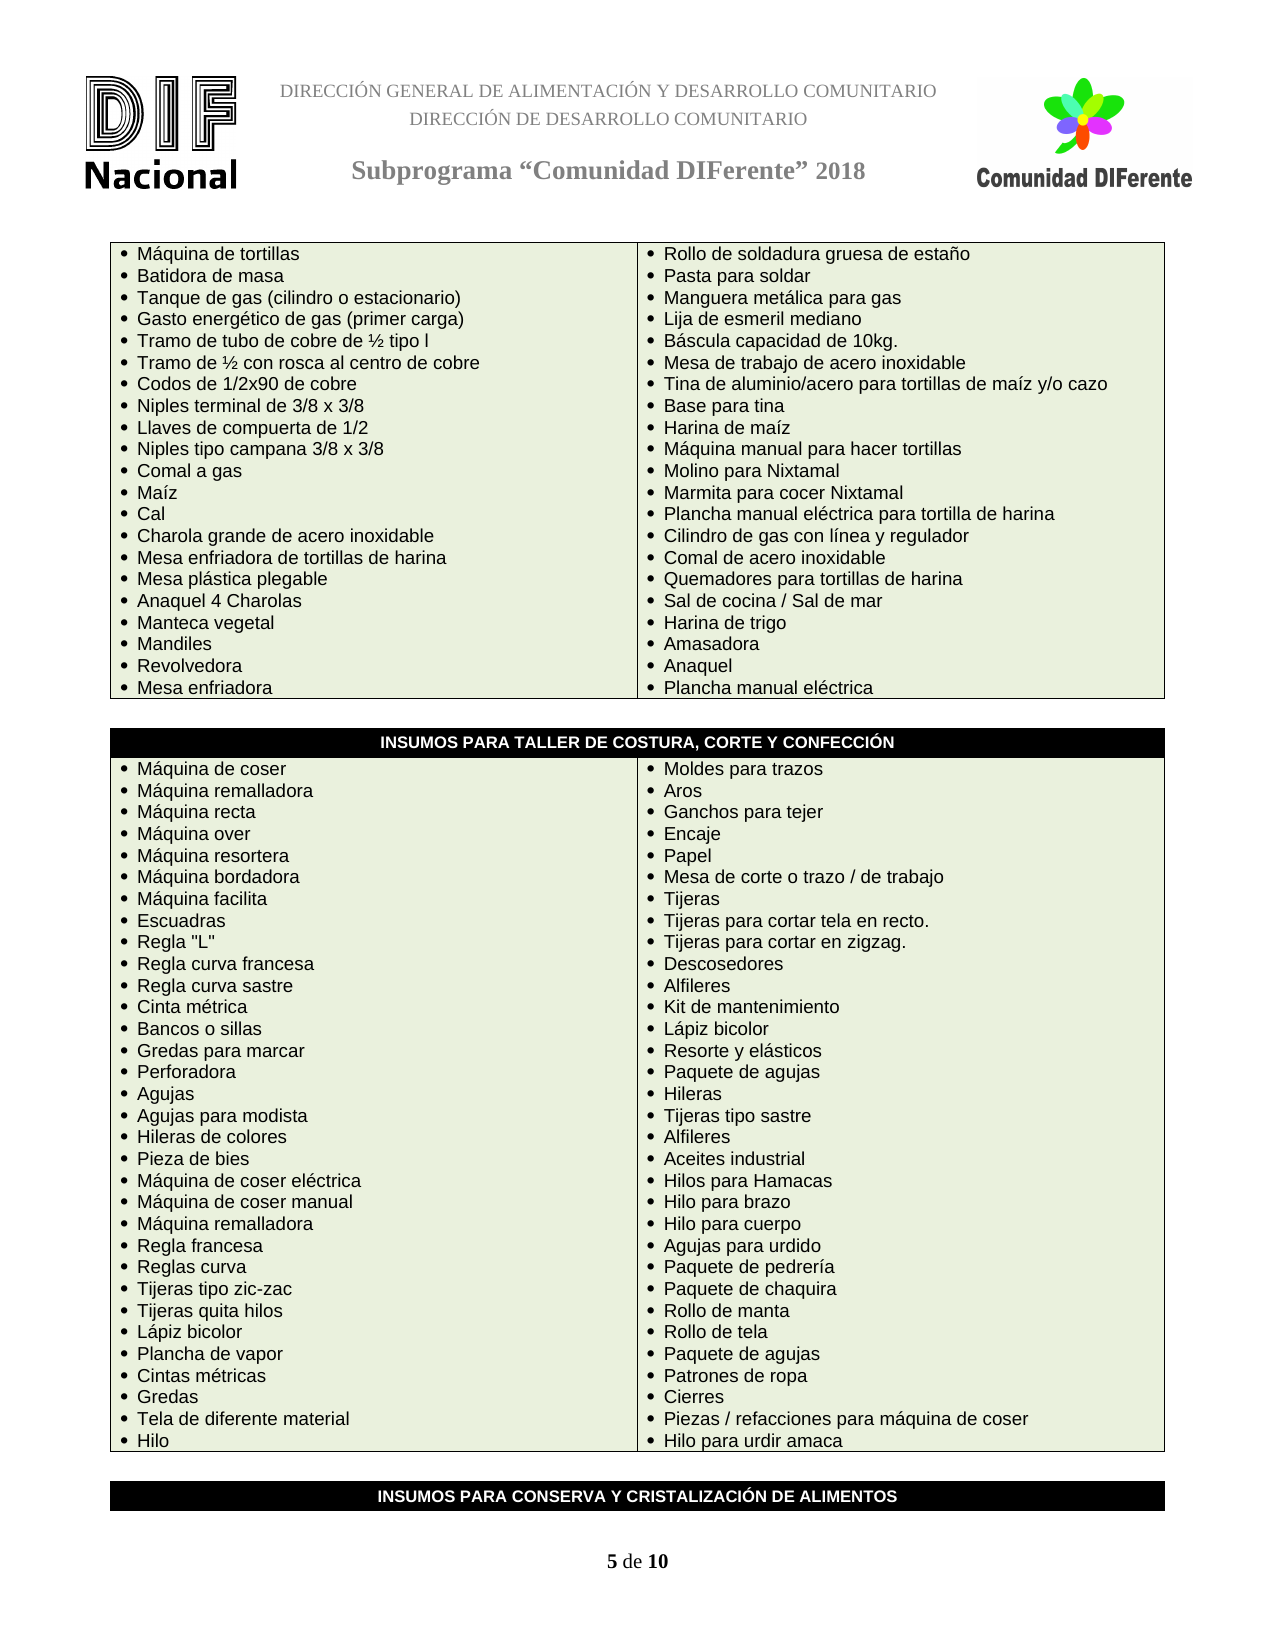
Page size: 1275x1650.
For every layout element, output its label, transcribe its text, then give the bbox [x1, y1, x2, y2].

picture [976, 77, 1193, 188]
table_cell Moldes para trazos Aros Ganchos para tejer Encaje Papel Mesa de corte o trazo / de trabajo Tijeras Tijeras para cortar tela en recto. Tijeras para cortar en zigzag. Descosedores Alfileres Kit de mantenimiento Lápiz bicolor Resorte y elásticos Paquete de agujas Hileras Tijeras tipo sastre Alfileres Aceites industrial Hilos para Hamacas Hilo para brazo Hilo para cuerpo Agujas para urdido Paquete de pedrería Paquete de chaquira Rollo de manta Rollo de tela Paquete de agujas Patrones de ropa Cierres Piezas / refacciones para máquina de coser Hilo para urdir amaca [638, 758, 1164, 1451]
table_cell Máquina de coser Máquina remalladora Máquina recta Máquina over Máquina resortera Máquina bordadora Máquina facilita Escuadras Regla "L" Regla curva francesa Regla curva sastre Cinta métrica Bancos o sillas Gredas para marcar Perforadora Agujas Agujas para modista Hileras de colores Pieza de bies Máquina de coser eléctrica Máquina de coser manual Máquina remalladora Regla francesa Reglas curva Tijeras tipo zic-zac Tijeras quita hilos Lápiz bicolor Plancha de vapor Cintas métricas Gredas Tela de diferente material Hilo [111, 758, 637, 1451]
picture [82, 76, 237, 189]
table_cell Máquina de tortillas Batidora de masa Tanque de gas (cilindro o estacionario) Gasto energético de gas (primer carga) Tramo de tubo de cobre de ½ tipo l Tramo de ½ con rosca al centro de cobre Codos de 1/2x90 de cobre Niples terminal de 3/8 x 3/8 Llaves de compuerta de 1/2 Niples tipo campana 3/8 x 3/8 Comal a gas Maíz Cal Charola grande de acero inoxidable Mesa enfriadora de tortillas de harina Mesa plástica plegable Anaquel 4 Charolas Manteca vegetal Mandiles Revolvedora Mesa enfriadora [111, 243, 637, 698]
table_cell Rollo de soldadura gruesa de estaño Pasta para soldar Manguera metálica para gas Lija de esmeril mediano Báscula capacidad de 10kg. Mesa de trabajo de acero inoxidable Tina de aluminio/acero para tortillas de maíz y/o cazo Base para tina Harina de maíz Máquina manual para hacer tortillas Molino para Nixtamal Marmita para cocer Nixtamal Plancha manual eléctrica para tortilla de harina Cilindro de gas con línea y regulador Comal de acero inoxidable Quemadores para tortillas de harina Sal de cocina / Sal de mar Harina de trigo Amasadora Anaquel Plancha manual eléctrica [638, 243, 1164, 698]
table_header INSUMOS PARA CONSERVA Y CRISTALIZACIÓN DE ALIMENTOS [111, 1482, 1164, 1510]
table_header INSUMOS PARA TALLER DE COSTURA, CORTE Y CONFECCIÓN [111, 729, 1164, 757]
